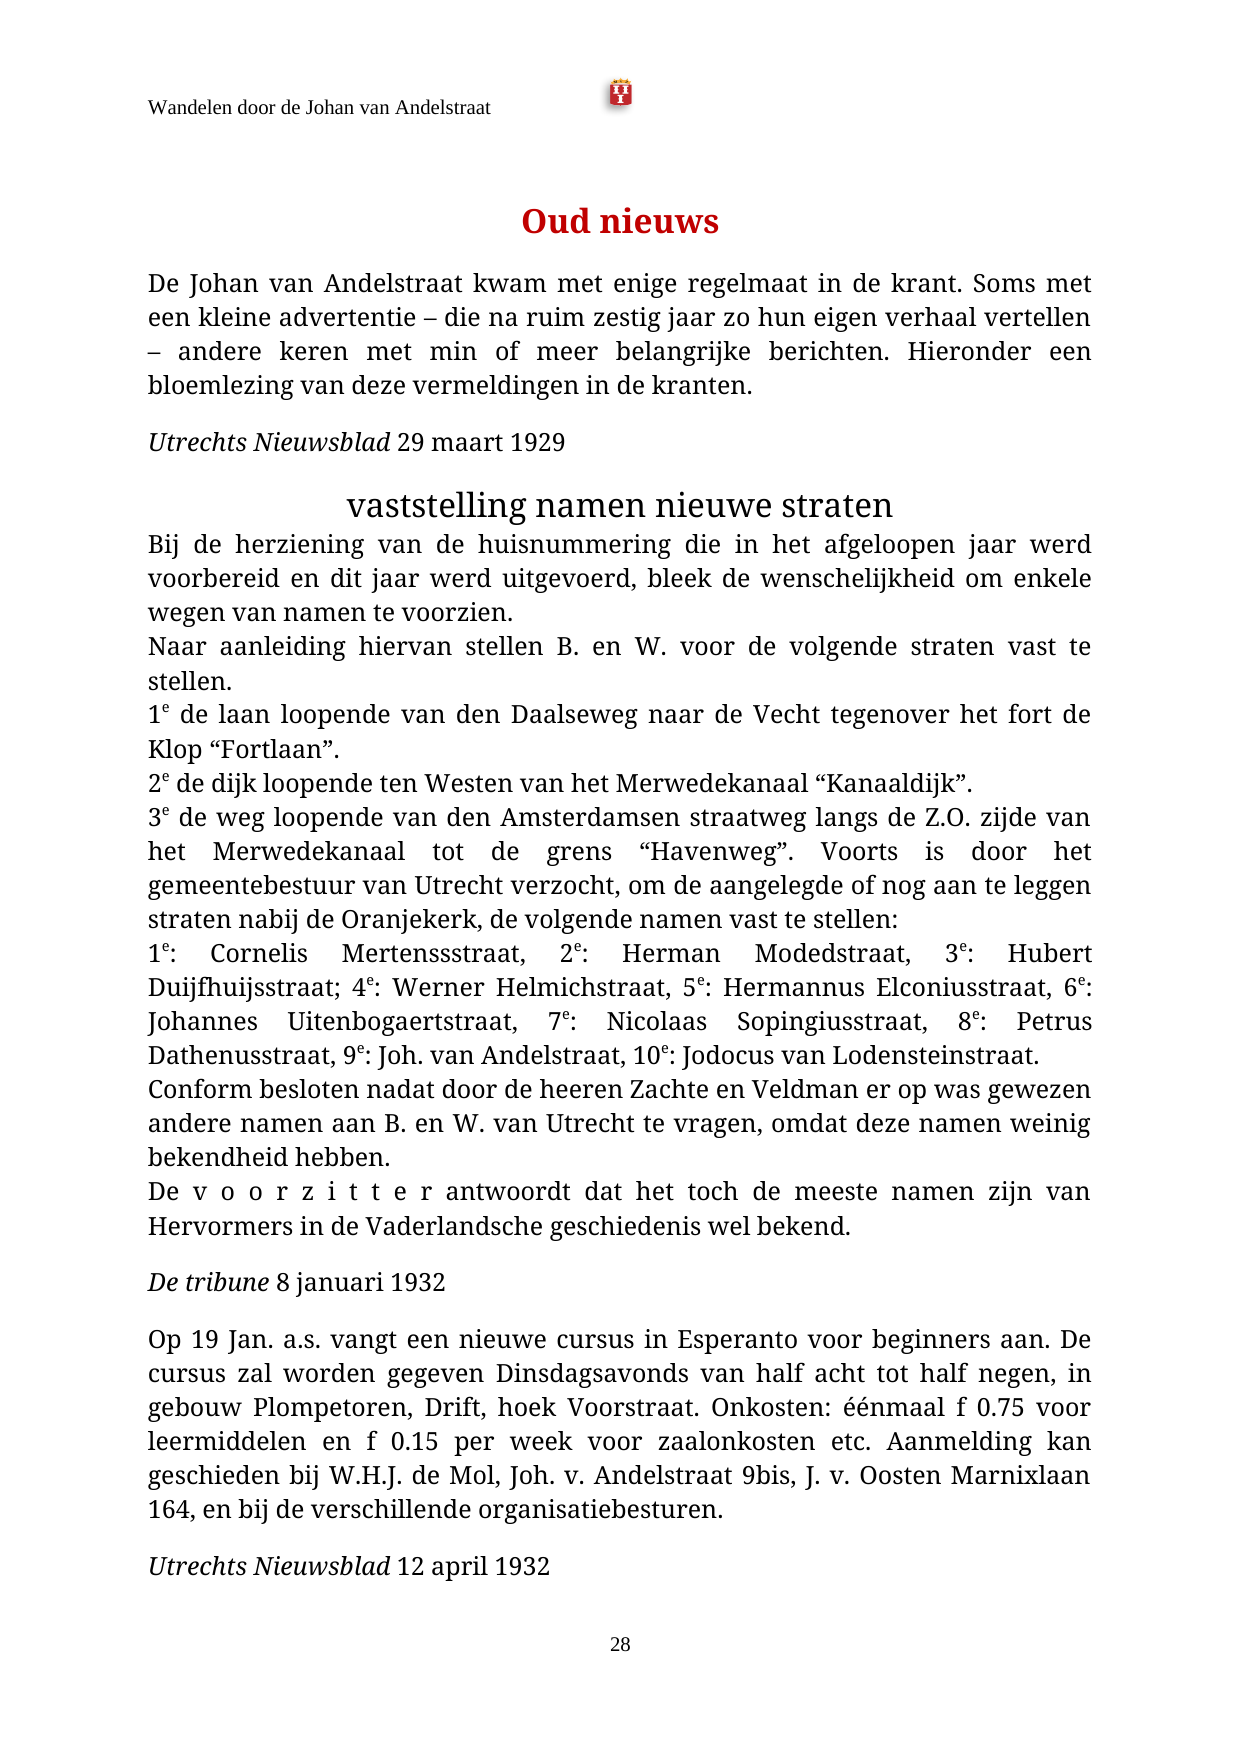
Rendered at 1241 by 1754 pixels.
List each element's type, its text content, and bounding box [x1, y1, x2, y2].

text vaststelling namen nieuwe straten [148, 481, 1093, 527]
text Bij de herziening van de huisnummering die in het afgeloopen jaar werd voorbereid en dit jaar werd uitgevoerd, bleek de wenschelijkheid om enkele wegen van namen te voorzien. [148, 527, 1093, 629]
text Op 19 Jan. a.s. vangt een nieuwe cursus in Esperanto voor beginners aan. De cursus zal worden gegeven Dinsdagsavonds van half acht tot half negen, in gebouw Plompetoren, Drift, hoek Voorstraat. Onkosten: éénmaal f 0.75 voor leermiddelen en f 0.15 per week voor zaalonkosten etc. Aanmelding kan geschieden bij W.H.J. de Mol, Joh. v. Andelstraat 9bis, J. v. Oosten Marnixlaan 164, en bij de verschillende organisatiebesturen. [148, 1322, 1093, 1526]
text Conform besloten nadat door de heeren Zachte en Veldman er op was gewezen andere namen aan B. en W. van Utrecht te vragen, omdat deze namen weinig bekendheid hebben. [148, 1072, 1093, 1174]
subtitle Oud nieuws [148, 198, 1093, 243]
text 1e de laan loopende van den Daalseweg naar de Vecht tegenover het fort de Klop “Fortlaan”. [148, 697, 1093, 765]
text Naar aanleiding hiervan stellen B. en W. voor de volgende straten vast te stellen. [148, 629, 1093, 697]
text Utrechts Nieuwsblad 29 maart 1929 [148, 425, 1093, 459]
text 2e de dijk loopende ten Westen van het Merwedekanaal “Kanaaldijk”. [148, 765, 1093, 799]
text De Johan van Andelstraat kwam met enige regelmaat in de krant. Soms met een kleine advertentie – die na ruim zestig jaar zo hun eigen verhaal vertellen – andere keren met min of meer belangrijke berichten. Hieronder een bloemlezing van deze vermeldingen in de kranten. [148, 266, 1093, 402]
text De v o o r z i t t e r antwoordt dat het toch de meeste namen zijn van Hervormers in de Vaderlandsche geschiedenis wel bekend. [148, 1174, 1093, 1242]
text Utrechts Nieuwsblad 12 april 1932 [148, 1549, 1093, 1583]
text 3e de weg loopende van den Amsterdamsen straatweg langs de Z.O. zijde van het Merwedekanaal tot de grens “Havenweg”. Voorts is door het gemeentebestuur van Utrecht verzocht, om de aangelegde of nog aan te leggen straten nabij de Oranjekerk, de volgende namen vast te stellen: [148, 799, 1093, 936]
text De tribune 8 januari 1932 [148, 1265, 1093, 1299]
picture [605, 76, 636, 107]
text 1e: Cornelis Mertenssstraat, 2e: Herman Modedstraat, 3e: Hubert Duijfhuijsstraat; 4e: Werner Helmichstraat, 5e: Hermannus Elconiusstraat, 6e: Johannes Uitenbogaertstraat, 7e: Nicolaas Sopingiusstraat, 8e: Petrus Dathenusstraat, 9e: Joh. van Andelstraat, 10e: Jodocus van Lodensteinstraat. [148, 936, 1093, 1072]
